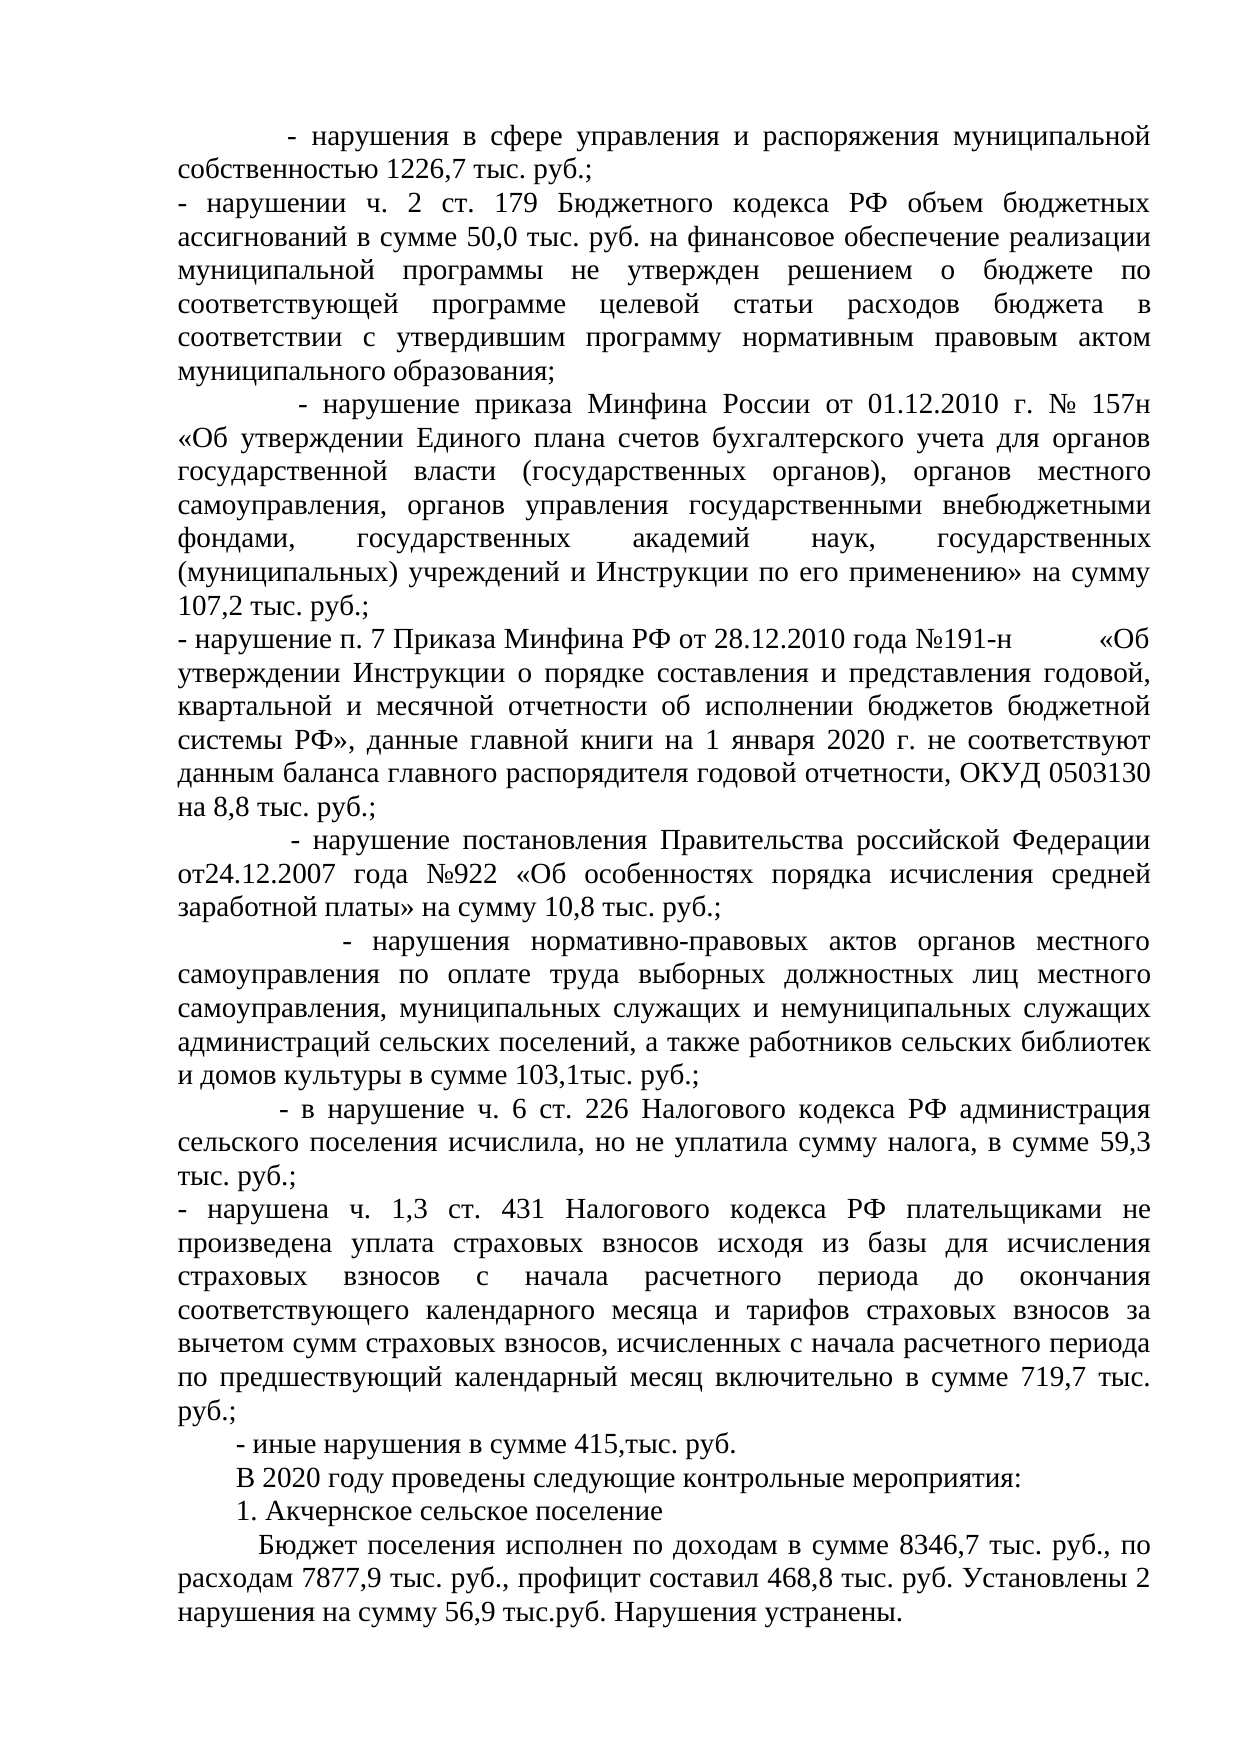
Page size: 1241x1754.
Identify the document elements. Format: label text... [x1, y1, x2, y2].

text - нарушения нормативно-правовых актов органов местного самоуправления по оплате труда выборных должностных лиц местного самоуправления, муниципальных служащих и немуниципальных служащих администраций сельских поселений, а также работников сельских библиотек и домов культуры в сумме 103,1тыс. руб.; [177, 923, 1152, 1091]
text - в нарушение ч. 6 ст. 226 Налогового кодекса РФ администрация сельского поселения исчислила, но не уплатила сумму налога, в сумме 59,3 тыс. руб.; [177, 1091, 1152, 1191]
text Бюджет поселения исполнен по доходам в сумме 8346,7 тыс. руб., по расходам 7877,9 тыс. руб., профицит составил 468,8 тыс. руб. Установлены 2 нарушения на сумму 56,9 тыс.руб. Нарушения устранены. [177, 1527, 1152, 1627]
text - нарушение приказа Минфина России от 01.12.2010 г. № 157н «Об утверждении Единого плана счетов бухгалтерского учета для органов государственной власти (государственных органов), органов местного самоуправления, органов управления государственными внебюджетными фондами, государственных академий наук, государственных (муниципальных) учреждений и Инструкции по его применению» на сумму 107,2 тыс. руб.; [177, 386, 1152, 621]
text - нарушении ч. 2 ст. 179 Бюджетного кодекса РФ объем бюджетных ассигнований в сумме 50,0 тыс. руб. на финансовое обеспечение реализации муниципальной программы не утвержден решением о бюджете по соответствующей программе целевой статьи расходов бюджета в соответствии с утвердившим программу нормативным правовым актом муниципального образования; [177, 185, 1152, 386]
text 1. Акчернское сельское поселение [177, 1493, 1152, 1527]
text - нарушение п. 7 Приказа Минфина РФ от 28.12.2010 года №191-н «Об утверждении Инструкции о порядке составления и представления годовой, квартальной и месячной отчетности об исполнении бюджетов бюджетной системы РФ», данные главной книги на 1 января 2020 г. не соответствуют данным баланса главного распорядителя годовой отчетности, ОКУД 0503130 на 8,8 тыс. руб.; [177, 621, 1152, 822]
text - нарушение постановления Правительства российской Федерации от24.12.2007 года №922 «Об особенностях порядка исчисления средней заработной платы» на сумму 10,8 тыс. руб.; [177, 822, 1152, 923]
text - иные нарушения в сумме 415,тыс. руб. [177, 1426, 1152, 1460]
text В 2020 году проведены следующие контрольные мероприятия: [177, 1460, 1152, 1493]
text - нарушена ч. 1,3 ст. 431 Налогового кодекса РФ плательщиками не произведена уплата страховых взносов исходя из базы для исчисления страховых взносов с начала расчетного периода до окончания соответствующего календарного месяца и тарифов страховых взносов за вычетом сумм страховых взносов, исчисленных с начала расчетного периода по предшествующий календарный месяц включительно в сумме 719,7 тыс. руб.; [177, 1191, 1152, 1426]
text - нарушения в сфере управления и распоряжения муниципальной собственностью 1226,7 тыс. руб.; [177, 118, 1152, 185]
